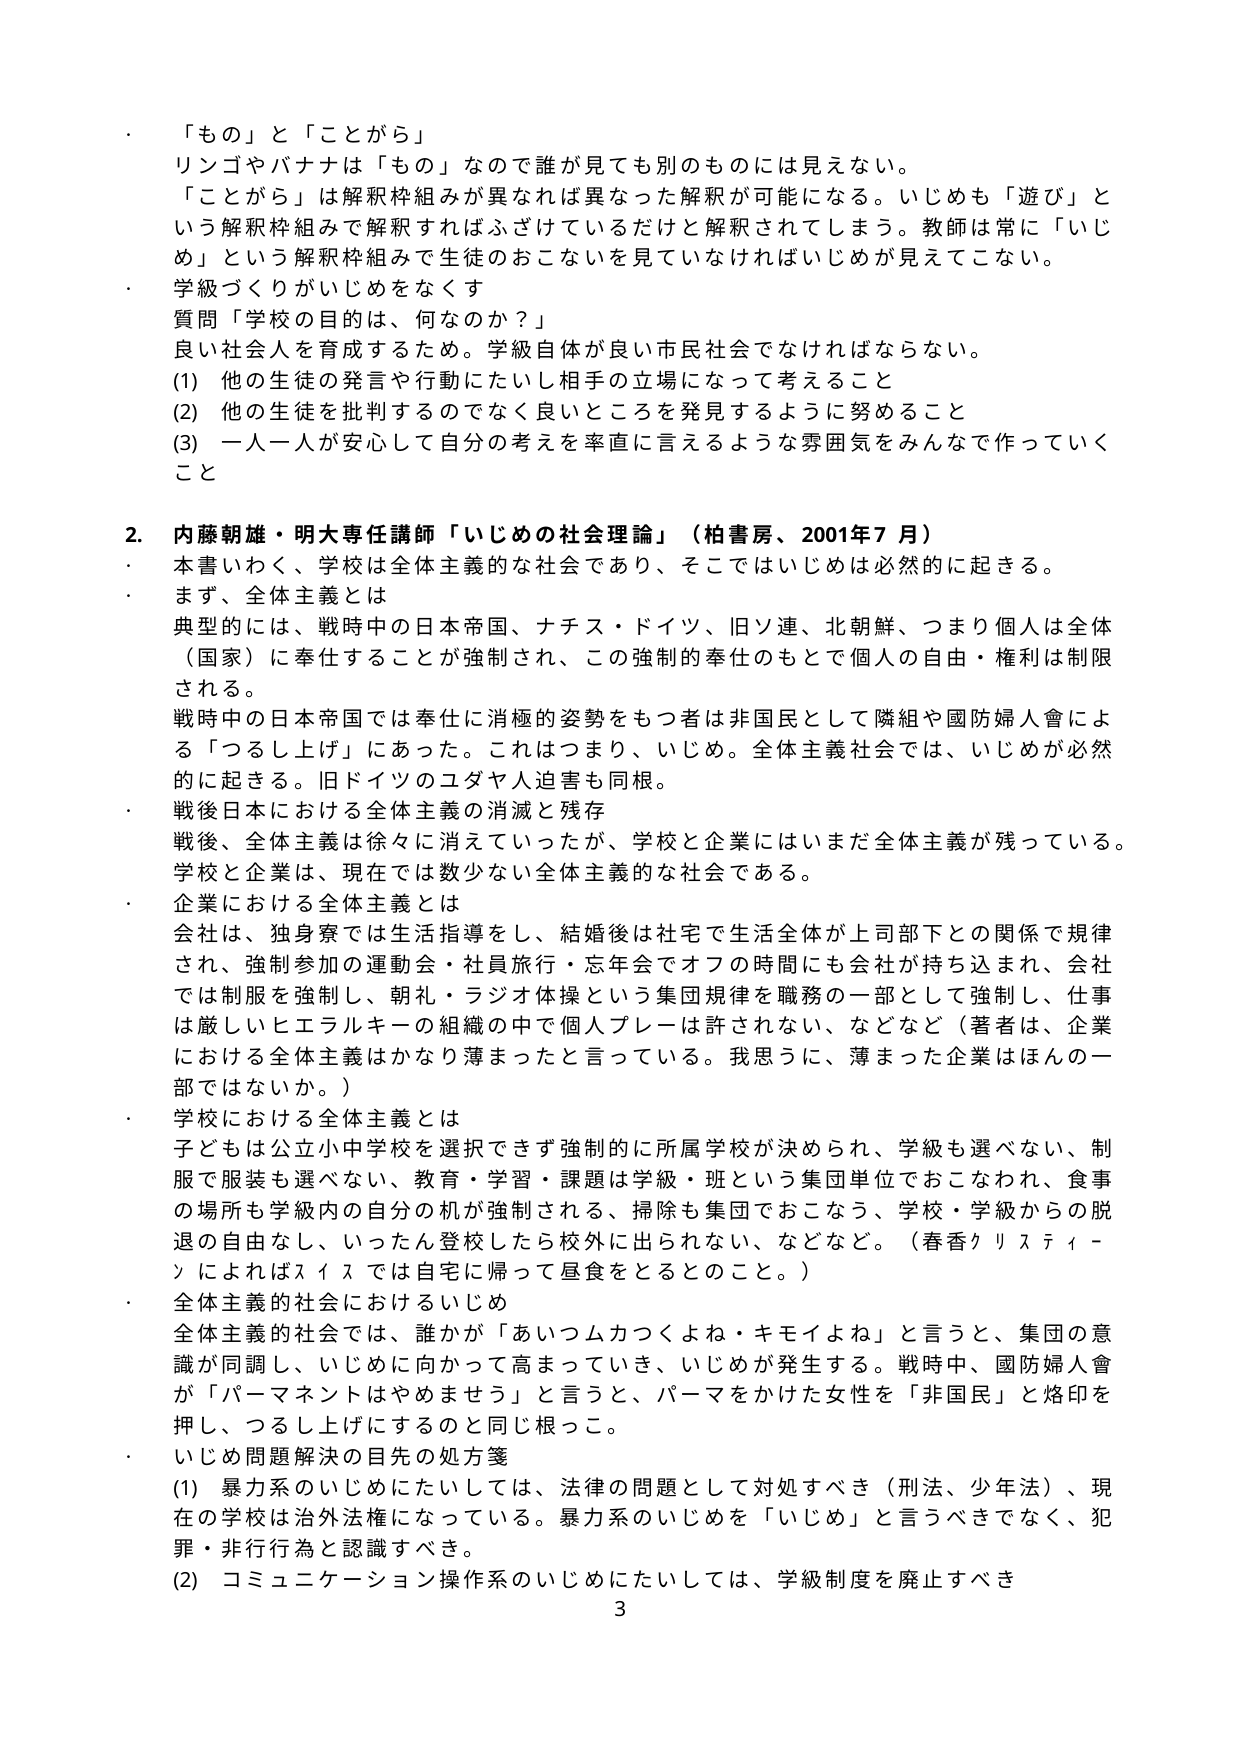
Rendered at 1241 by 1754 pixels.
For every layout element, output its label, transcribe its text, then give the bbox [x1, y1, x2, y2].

text 「ことがら」は解釈枠組みが異なれば異なった解釈が可能になる。いじめも「遊び」という解釈枠組みで解釈すればふざけているだけと解釈されてしまう。教師は常に「いじめ」という解釈枠組みで生徒のおこないを見ていなければいじめが見えてこない。 [169, 180, 1116, 272]
text 子どもは公立小中学校を選択できず強制的に所属学校が決められ、学級も選べない、制服で服装も選べない、教育・学習・課題は学級・班という集団単位でおこなわれ、食事の場所も学級内の自分の机が強制される、掃除も集団でおこなう、学校・学級からの脱退の自由なし、いったん登校したら校外に出られない、などなど。（春香ｸﾘｽﾃｨｰﾝによればｽｲｽでは自宅に帰って昼食をとるとのこと。） [169, 1132, 1116, 1286]
text 戦時中の日本帝国では奉仕に消極的姿勢をもつ者は非国民として隣組や國防婦人會による「つるし上げ」にあった。これはつまり、いじめ。全体主義社会では、いじめが必然的に起きる。旧ドイツのユダヤ人迫害も同根。 [169, 702, 1116, 794]
text リンゴやバナナは「もの」なので誰が見ても別のものには見えない。 [169, 149, 1116, 180]
list 学級づくりがいじめをなくす [125, 272, 1116, 303]
list まず、全体主義とは [125, 579, 1116, 610]
list いじめ問題解決の目先の処方箋 [125, 1440, 1116, 1471]
text (1)他の生徒の発言や行動にたいし相手の立場になって考えること [169, 364, 1116, 395]
text 典型的には、戦時中の日本帝国、ナチス・ドイツ、旧ソ連、北朝鮮、つまり個人は全体（国家）に奉仕することが強制され、この強制的奉仕のもとで個人の自由・権利は制限される。 [169, 610, 1116, 702]
text (1)暴力系のいじめにたいしては、法律の問題として対処すべき（刑法、少年法）、現在の学校は治外法権になっている。暴力系のいじめを「いじめ」と言うべきでなく、犯罪・非行行為と認識すべき。 [169, 1471, 1116, 1563]
list 学校における全体主義とは [125, 1102, 1116, 1132]
list 本書いわく、学校は全体主義的な社会であり、そこではいじめは必然的に起きる。 [125, 549, 1116, 579]
list 内藤朝雄・明大専任講師「いじめの社会理論」（柏書房、2001年7月） [125, 518, 1116, 549]
text (3)一人一人が安心して自分の考えを率直に言えるような雰囲気をみんなで作っていくこと [169, 426, 1116, 487]
text (2)他の生徒を批判するのでなく良いところを発見するように努めること [169, 395, 1116, 426]
text (2)コミュニケーション操作系のいじめにたいしては、学級制度を廃止すべき [169, 1563, 1116, 1593]
list 戦後日本における全体主義の消滅と残存 [125, 794, 1116, 825]
text 質問「学校の目的は、何なのか？」 [169, 303, 1116, 333]
text 全体主義的社会では、誰かが「あいつムカつくよね・キモイよね」と言うと、集団の意識が同調し、いじめに向かって高まっていき、いじめが発生する。戦時中、國防婦人會が「パーマネントはやめませう」と言うと、パーマをかけた女性を「非国民」と烙印を押し、つるし上げにするのと同じ根っこ。 [169, 1317, 1116, 1440]
list 企業における全体主義とは [125, 887, 1116, 917]
text 戦後、全体主義は徐々に消えていったが、学校と企業にはいまだ全体主義が残っている。学校と企業は、現在では数少ない全体主義的な社会である。 [169, 825, 1116, 887]
list 「もの」と「ことがら」 [125, 118, 1116, 149]
text 良い社会人を育成するため。学級自体が良い市民社会でなければならない。 [169, 333, 1116, 364]
list 全体主義的社会におけるいじめ [125, 1286, 1116, 1317]
text 会社は、独身寮では生活指導をし、結婚後は社宅で生活全体が上司部下との関係で規律され、強制参加の運動会・社員旅行・忘年会でオフの時間にも会社が持ち込まれ、会社では制服を強制し、朝礼・ラジオ体操という集団規律を職務の一部として強制し、仕事は厳しいヒエラルキーの組織の中で個人プレーは許されない、などなど（著者は、企業における全体主義はかなり薄まったと言っている。我思うに、薄まった企業はほんの一部ではないか。） [169, 917, 1116, 1102]
